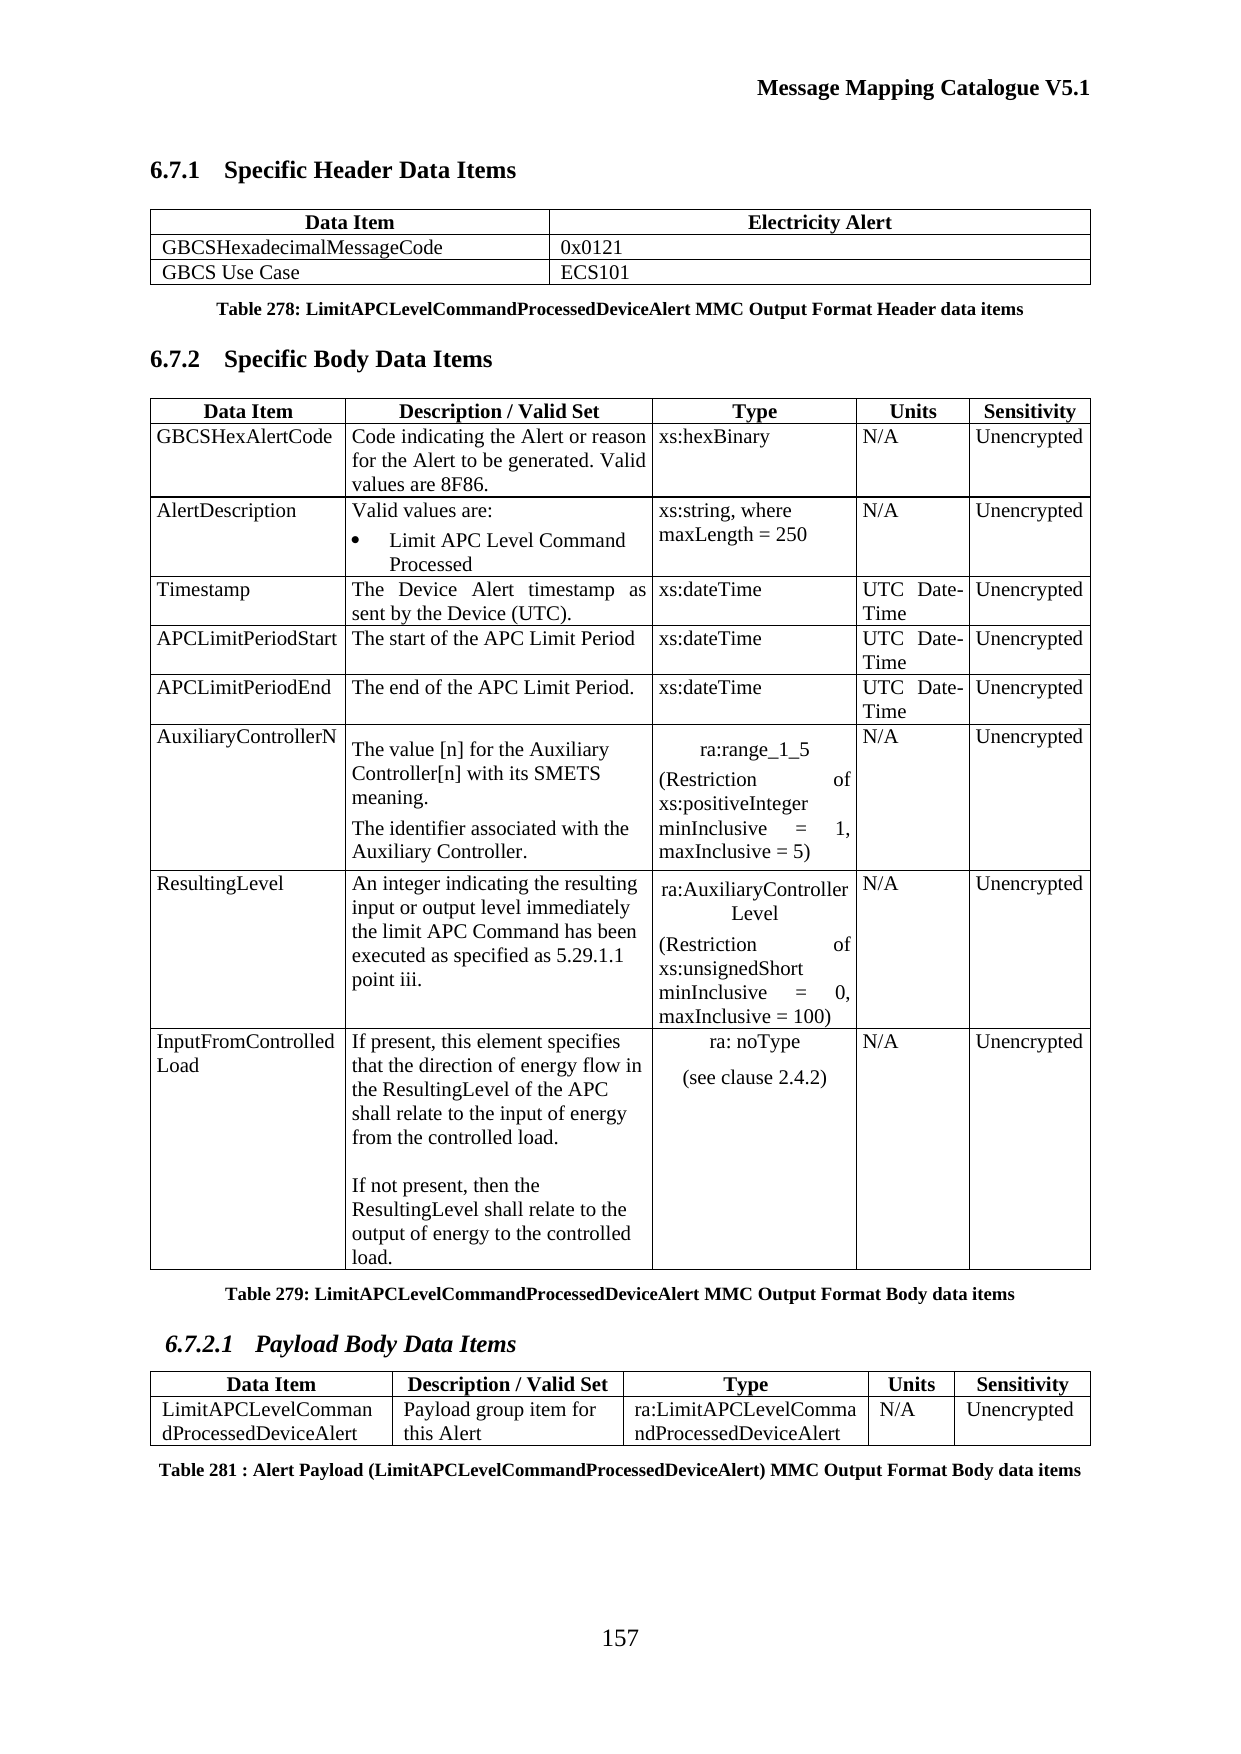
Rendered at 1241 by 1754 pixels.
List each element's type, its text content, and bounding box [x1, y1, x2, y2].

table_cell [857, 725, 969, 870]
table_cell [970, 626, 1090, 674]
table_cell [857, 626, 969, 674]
text Table 279: LimitAPCLevelCommandProcessedDeviceAlert MMC Output Format Body data items [150, 1283, 1090, 1304]
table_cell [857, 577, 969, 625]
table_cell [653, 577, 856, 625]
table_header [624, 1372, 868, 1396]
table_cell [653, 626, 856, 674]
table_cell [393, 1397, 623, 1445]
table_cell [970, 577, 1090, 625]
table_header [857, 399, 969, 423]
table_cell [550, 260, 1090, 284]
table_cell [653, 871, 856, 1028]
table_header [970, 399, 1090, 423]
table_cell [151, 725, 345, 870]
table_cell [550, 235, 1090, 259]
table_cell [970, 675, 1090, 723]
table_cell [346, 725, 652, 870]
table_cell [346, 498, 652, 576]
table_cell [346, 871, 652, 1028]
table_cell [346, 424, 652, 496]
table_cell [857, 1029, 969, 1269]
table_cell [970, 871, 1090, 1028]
text Table 278: LimitAPCLevelCommandProcessedDeviceAlert MMC Output Format Header data items [150, 298, 1090, 319]
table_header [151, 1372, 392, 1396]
subtitle Payload Body Data Items [165, 1329, 1090, 1358]
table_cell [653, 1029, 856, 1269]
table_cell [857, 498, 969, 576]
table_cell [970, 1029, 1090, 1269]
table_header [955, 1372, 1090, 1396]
subtitle Specific Header Data Items [150, 155, 1090, 184]
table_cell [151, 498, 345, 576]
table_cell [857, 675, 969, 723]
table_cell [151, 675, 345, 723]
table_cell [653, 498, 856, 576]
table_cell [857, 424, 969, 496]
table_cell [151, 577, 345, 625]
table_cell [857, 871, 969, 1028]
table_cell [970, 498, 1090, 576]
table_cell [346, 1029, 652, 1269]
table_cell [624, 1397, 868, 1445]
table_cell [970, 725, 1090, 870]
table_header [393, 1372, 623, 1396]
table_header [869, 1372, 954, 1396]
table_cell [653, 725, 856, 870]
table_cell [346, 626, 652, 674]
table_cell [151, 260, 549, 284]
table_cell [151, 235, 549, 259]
subtitle Specific Body Data Items [150, 344, 1090, 373]
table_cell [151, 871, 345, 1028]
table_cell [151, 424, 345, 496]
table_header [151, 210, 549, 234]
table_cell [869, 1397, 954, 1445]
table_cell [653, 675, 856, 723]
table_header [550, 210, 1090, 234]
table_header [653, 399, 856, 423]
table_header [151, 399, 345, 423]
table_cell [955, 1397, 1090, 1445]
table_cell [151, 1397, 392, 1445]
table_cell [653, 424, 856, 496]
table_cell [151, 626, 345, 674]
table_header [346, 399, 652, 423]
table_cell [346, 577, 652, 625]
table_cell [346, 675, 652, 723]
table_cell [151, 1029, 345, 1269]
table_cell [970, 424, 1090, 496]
